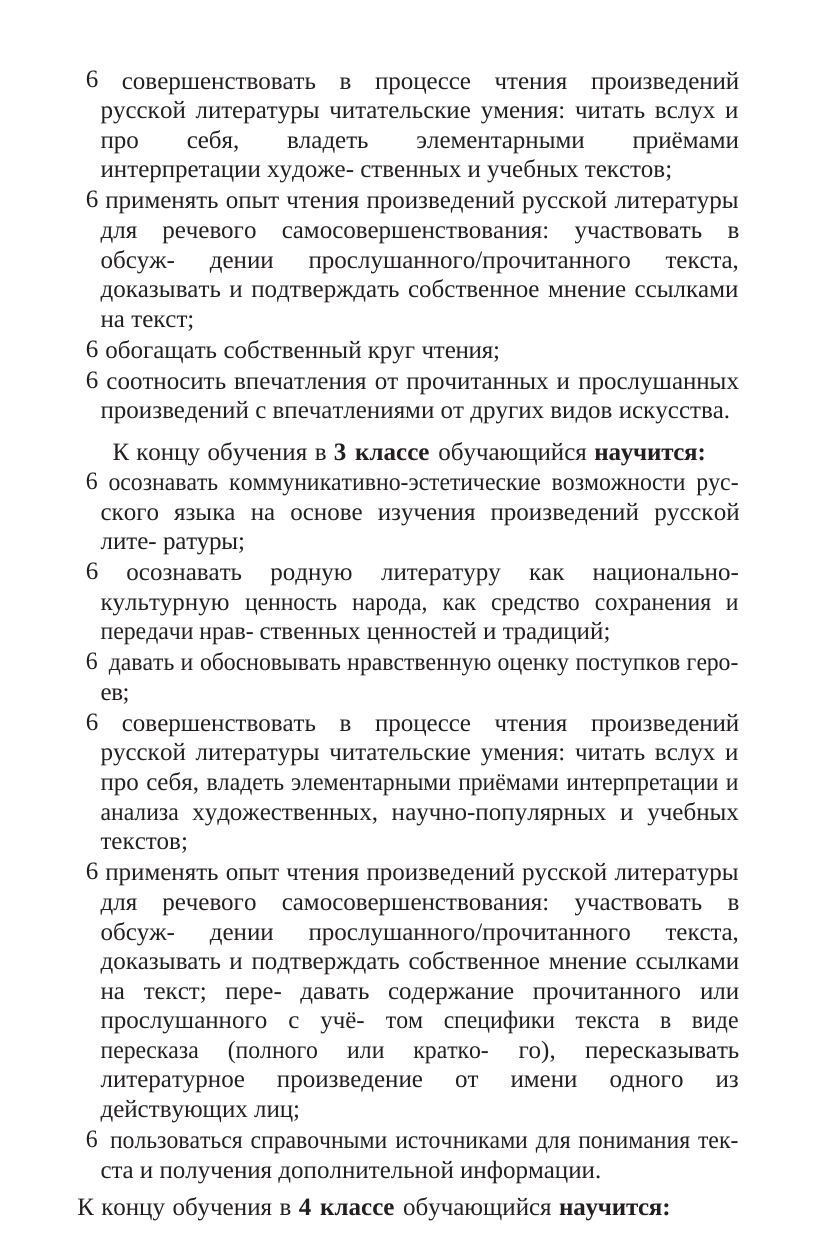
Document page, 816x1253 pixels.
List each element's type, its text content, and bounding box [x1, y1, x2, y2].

text К концу обучения в 3 классе обучающийся научится: [112, 437, 751, 466]
text 6 применять опыт чтения произведений русской литературы для речевого самосовершенствования: участвовать в обсуж- дении прослушанного/прочитанного текста, доказывать и подтверждать собственное мнение ссылками на текст; пере- давать содержание прочитанного или прослушанного с учё- том специфики текста в виде пересказа (полного или кратко- го), пересказывать литературное произведение от имени одного из действующих лиц; [86, 856, 739, 1123]
text 6 осознавать коммуникативно-эстетические возможности рус- ского языка на основе изучения произведений русской лите- ратуры; [86, 466, 739, 555]
text 6 осознавать родную литературу как национально-культурную ценность народа, как средство сохранения и передачи нрав- ственных ценностей и традиций; [86, 556, 739, 645]
text 6 применять опыт чтения произведений русской литературы для речевого самосовершенствования: участвовать в обсуж- дении прослушанного/прочитанного текста, доказывать и подтверждать собственное мнение ссылками на текст; [86, 184, 739, 333]
text 6 совершенствовать в процессе чтения произведений русской литературы читательские умения: читать вслух и про себя, владеть элементарными приёмами интерпретации художе- ственных и учебных текстов; [86, 64, 739, 183]
text 6 соотносить впечатления от прочитанных и прослушанных произведений с впечатлениями от других видов искусства. [86, 365, 739, 424]
text 6 давать и обосновывать нравственную оценку поступков геро- ев; [86, 646, 739, 706]
text 6 обогащать собственный круг чтения; [86, 334, 751, 364]
text К концу обучения в 4 классе обучающийся научится: [64, 1192, 751, 1221]
text 6 совершенствовать в процессе чтения произведений русской литературы читательские умения: читать вслух и про себя, владеть элементарными приёмами интерпретации и анализа художественных, научно-популярных и учебных текстов; [86, 707, 739, 855]
text 6 пользоваться справочными источниками для понимания тек- ста и получения дополнительной информации. [86, 1124, 739, 1184]
